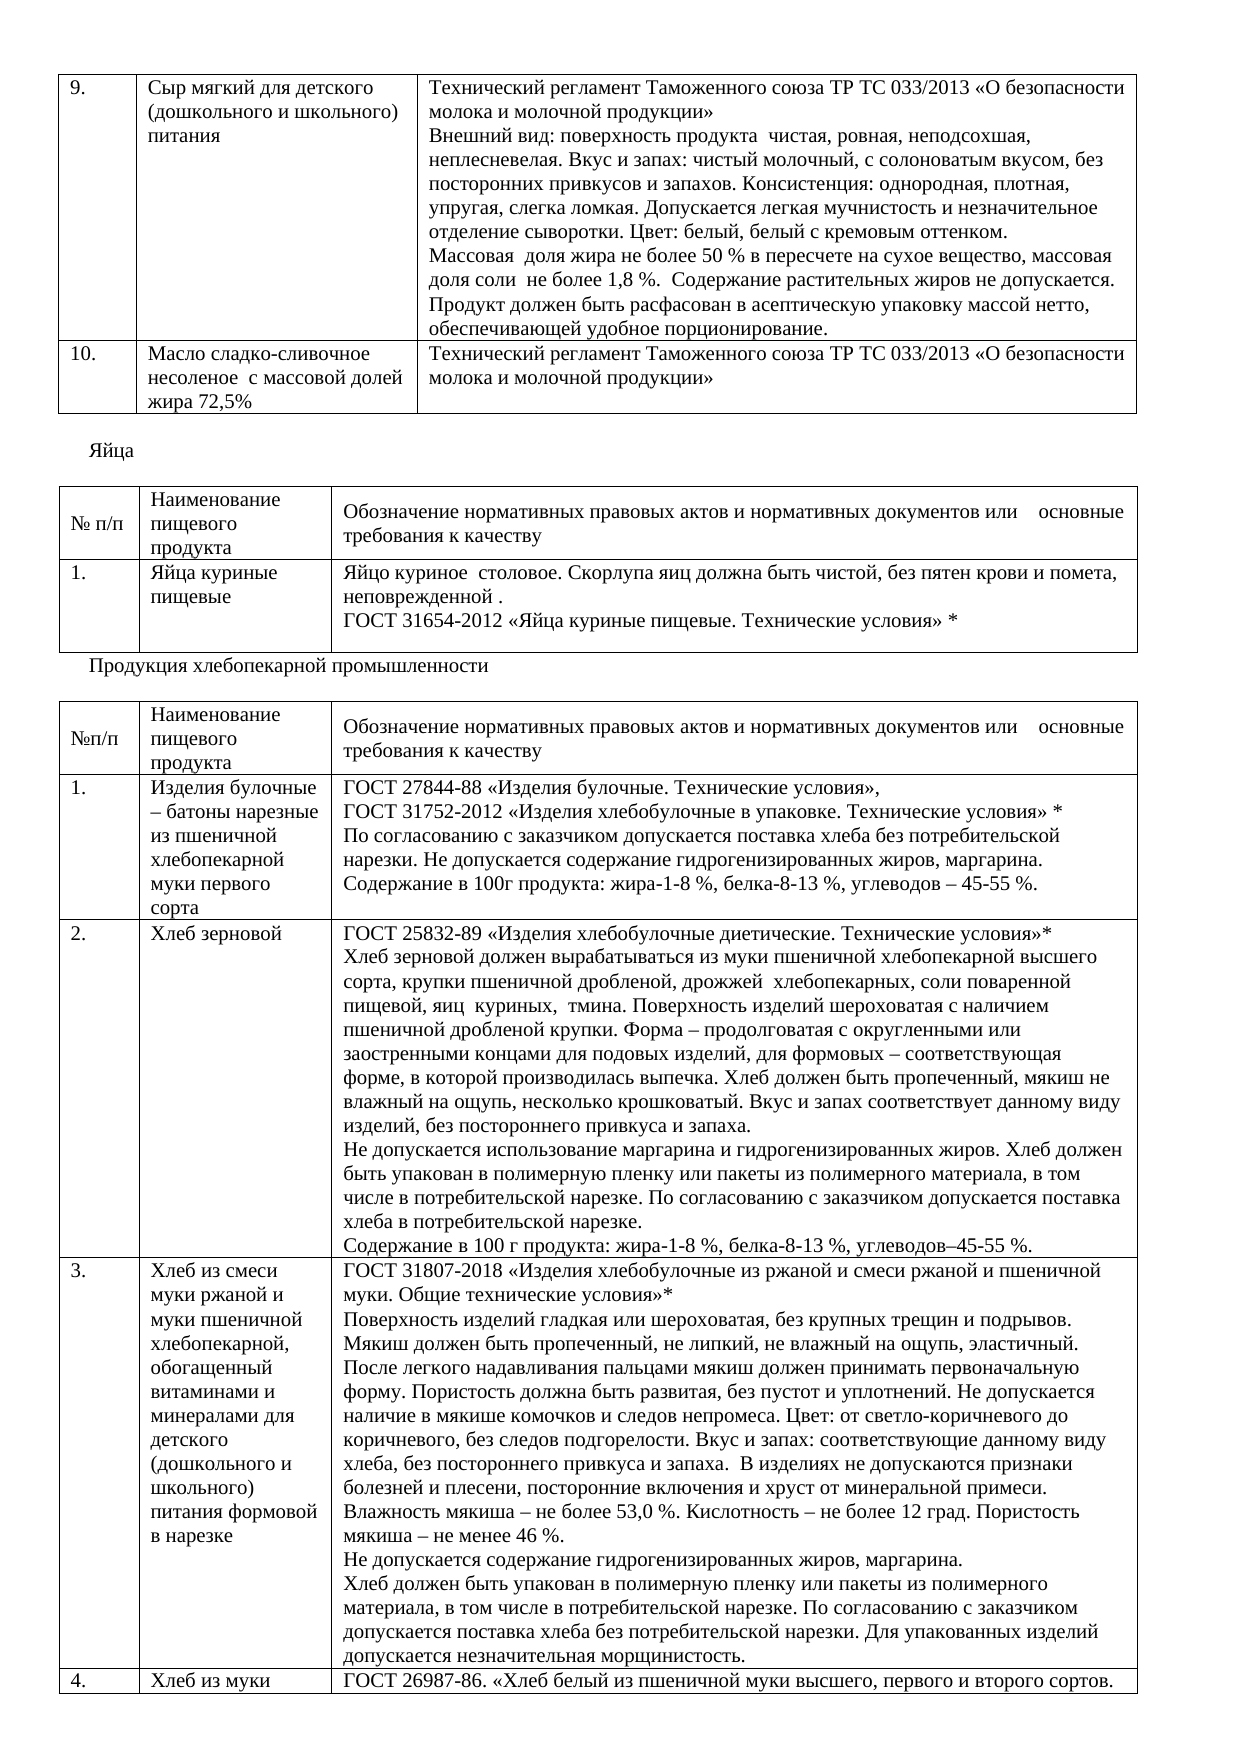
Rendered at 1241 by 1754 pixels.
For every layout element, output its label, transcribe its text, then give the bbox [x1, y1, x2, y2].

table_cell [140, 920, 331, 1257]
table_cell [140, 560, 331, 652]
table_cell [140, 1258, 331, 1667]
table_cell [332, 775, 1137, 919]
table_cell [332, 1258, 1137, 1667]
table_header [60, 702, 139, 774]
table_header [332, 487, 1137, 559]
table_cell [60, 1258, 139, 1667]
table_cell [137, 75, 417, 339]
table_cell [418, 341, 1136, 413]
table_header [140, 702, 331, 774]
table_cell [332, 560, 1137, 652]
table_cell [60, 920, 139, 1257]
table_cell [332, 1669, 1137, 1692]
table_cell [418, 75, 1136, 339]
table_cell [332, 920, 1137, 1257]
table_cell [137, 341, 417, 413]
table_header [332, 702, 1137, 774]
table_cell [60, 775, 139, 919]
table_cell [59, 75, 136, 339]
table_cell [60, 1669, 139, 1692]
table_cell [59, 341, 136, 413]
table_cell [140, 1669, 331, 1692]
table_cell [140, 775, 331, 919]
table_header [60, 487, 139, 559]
text Яйца [88, 438, 1167, 462]
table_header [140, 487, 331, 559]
text Продукция хлебопекарной промышленности [88, 653, 1167, 677]
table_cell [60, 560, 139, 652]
